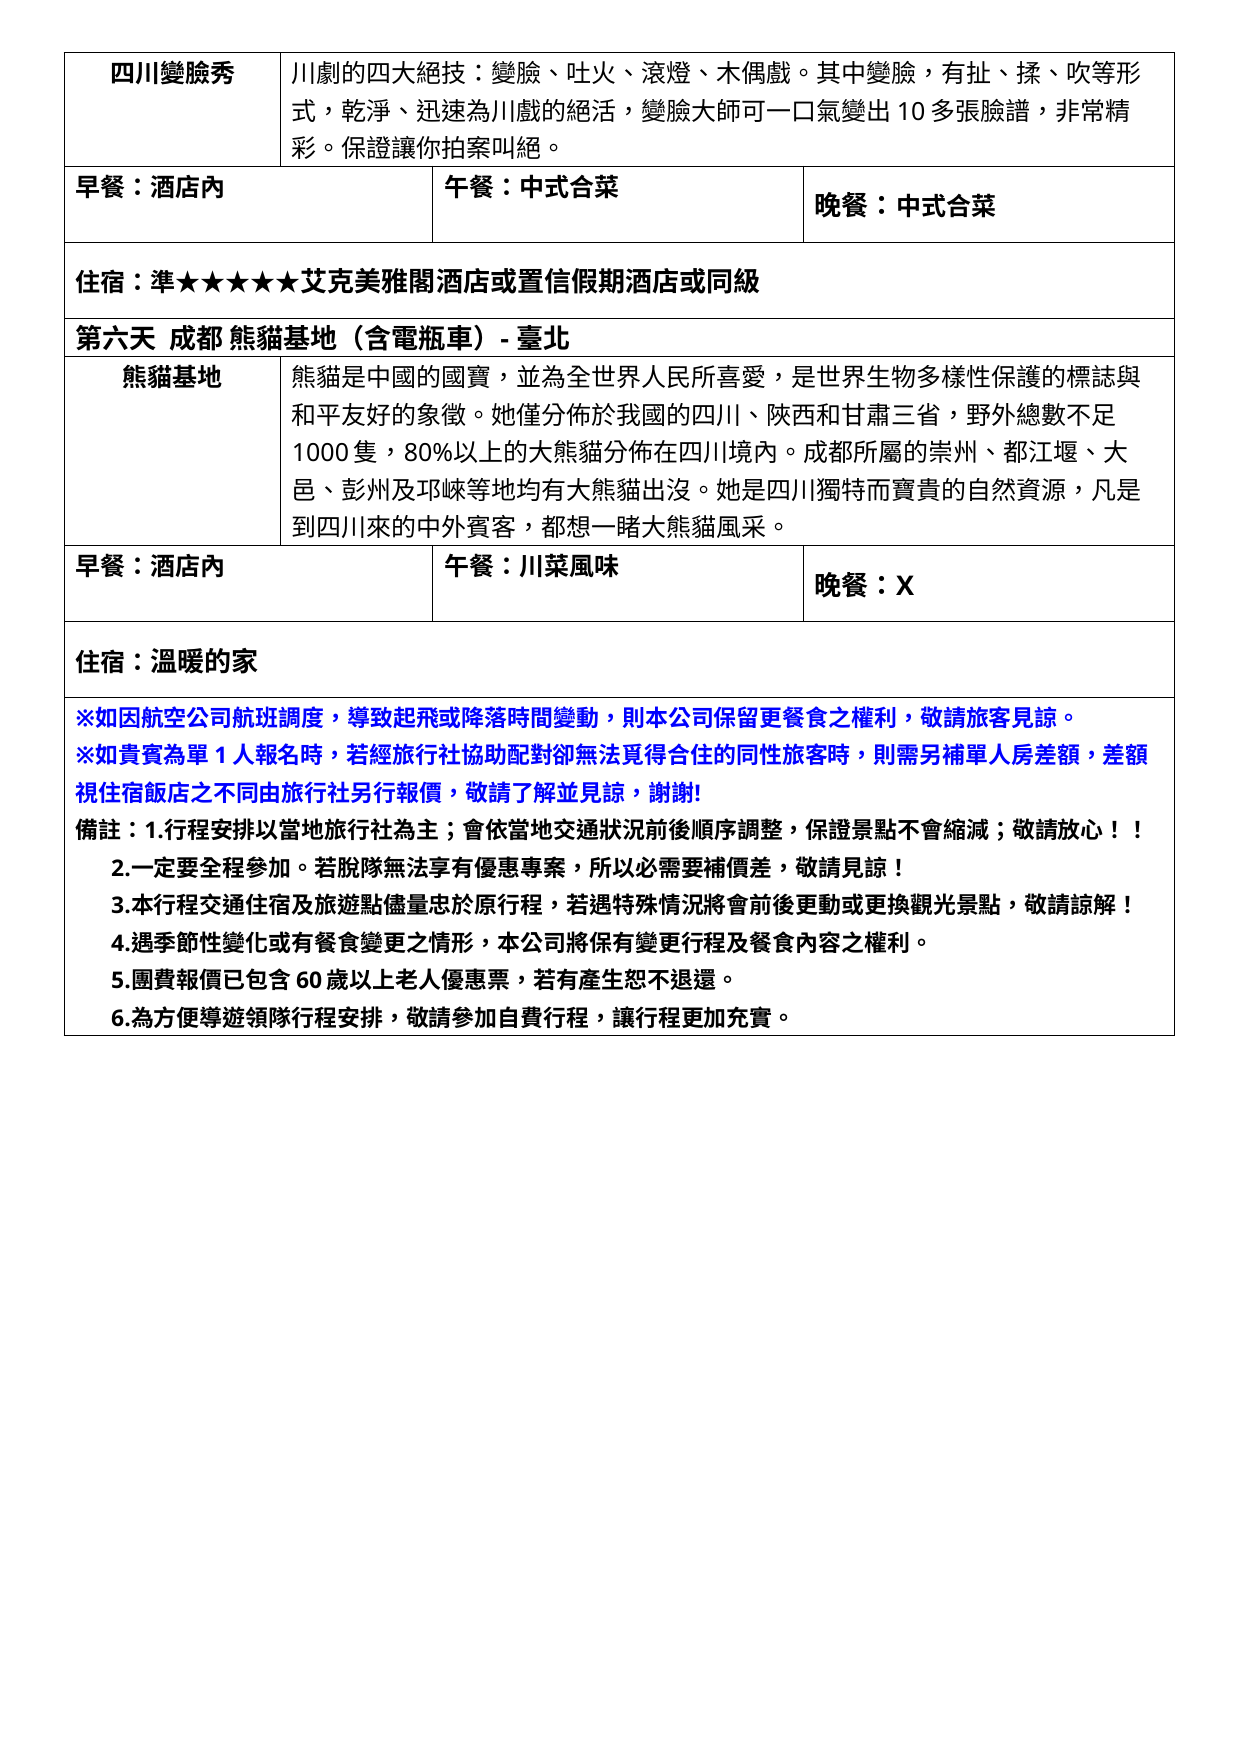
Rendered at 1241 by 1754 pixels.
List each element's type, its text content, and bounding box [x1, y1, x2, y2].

table_cell 四川變臉秀 [65, 53, 280, 166]
table_cell 川劇的四大絕技：變臉、吐火、滾燈、木偶戲。其中變臉，有扯、揉、吹等形式，乾淨、迅速為川戲的絕活，變臉大師可一口氣變出10多張臉譜，非常精彩。保證讓你拍案叫絕。 [281, 53, 1174, 166]
table_cell 晚餐：X [804, 546, 1174, 621]
table_cell 早餐：酒店內 [65, 167, 432, 242]
table_cell 第六天 成都 熊貓基地（含電瓶車）- 臺北 [65, 319, 1174, 356]
table_cell 住宿：準★★★★★艾克美雅閣酒店或置信假期酒店或同級 [65, 243, 1174, 318]
table_cell ※如因航空公司航班調度，導致起飛或降落時間變動，則本公司保留更餐食之權利，敬請旅客見諒。 ※如貴賓為單1人報名時，若經旅行社協助配對卻無法覓得合住的同性旅客時，則需另補單人房差額，差額視住宿飯店之不同由旅行社另行報價，敬請了解並見諒，謝謝! 備註：1.行程安排以當地旅行社為主；會依當地交通狀況前後順序調整，保證景點不會縮減；敬請放心！！ 2.一定要全程參加。若脫隊無法享有優惠專案，所以必需要補價差，敬請見諒！ 3.本行程交通住宿及旅遊點儘量忠於原行程，若遇特殊情況將會前後更動或更換觀光景點，敬請諒解！ 4.遇季節性變化或有餐食變更之情形，本公司將保有變更行程及餐食內容之權利。 5.團費報價已包含60歲以上老人優惠票，若有產生恕不退還。 6.為方便導遊領隊行程安排，敬請參加自費行程，讓行程更加充實。 [65, 698, 1174, 1035]
table_cell 午餐：川菜風味 [433, 546, 803, 621]
table_cell 晚餐：中式合菜 [804, 167, 1174, 242]
table_cell 早餐：酒店內 [65, 546, 432, 621]
table_cell 午餐：中式合菜 [433, 167, 803, 242]
table_cell 熊貓是中國的國寶，並為全世界人民所喜愛，是世界生物多樣性保護的標誌與和平友好的象徵。她僅分佈於我國的四川、陜西和甘肅三省，野外總數不足1000隻，80%以上的大熊貓分佈在四川境內。成都所屬的崇州、都江堰、大邑、彭州及邛崍等地均有大熊貓出沒。她是四川獨特而寶貴的自然資源，凡是到四川來的中外賓客，都想一睹大熊貓風采。 [281, 357, 1174, 545]
table_cell 熊貓基地 [65, 357, 280, 545]
table_cell 住宿：溫暖的家 [65, 622, 1174, 697]
